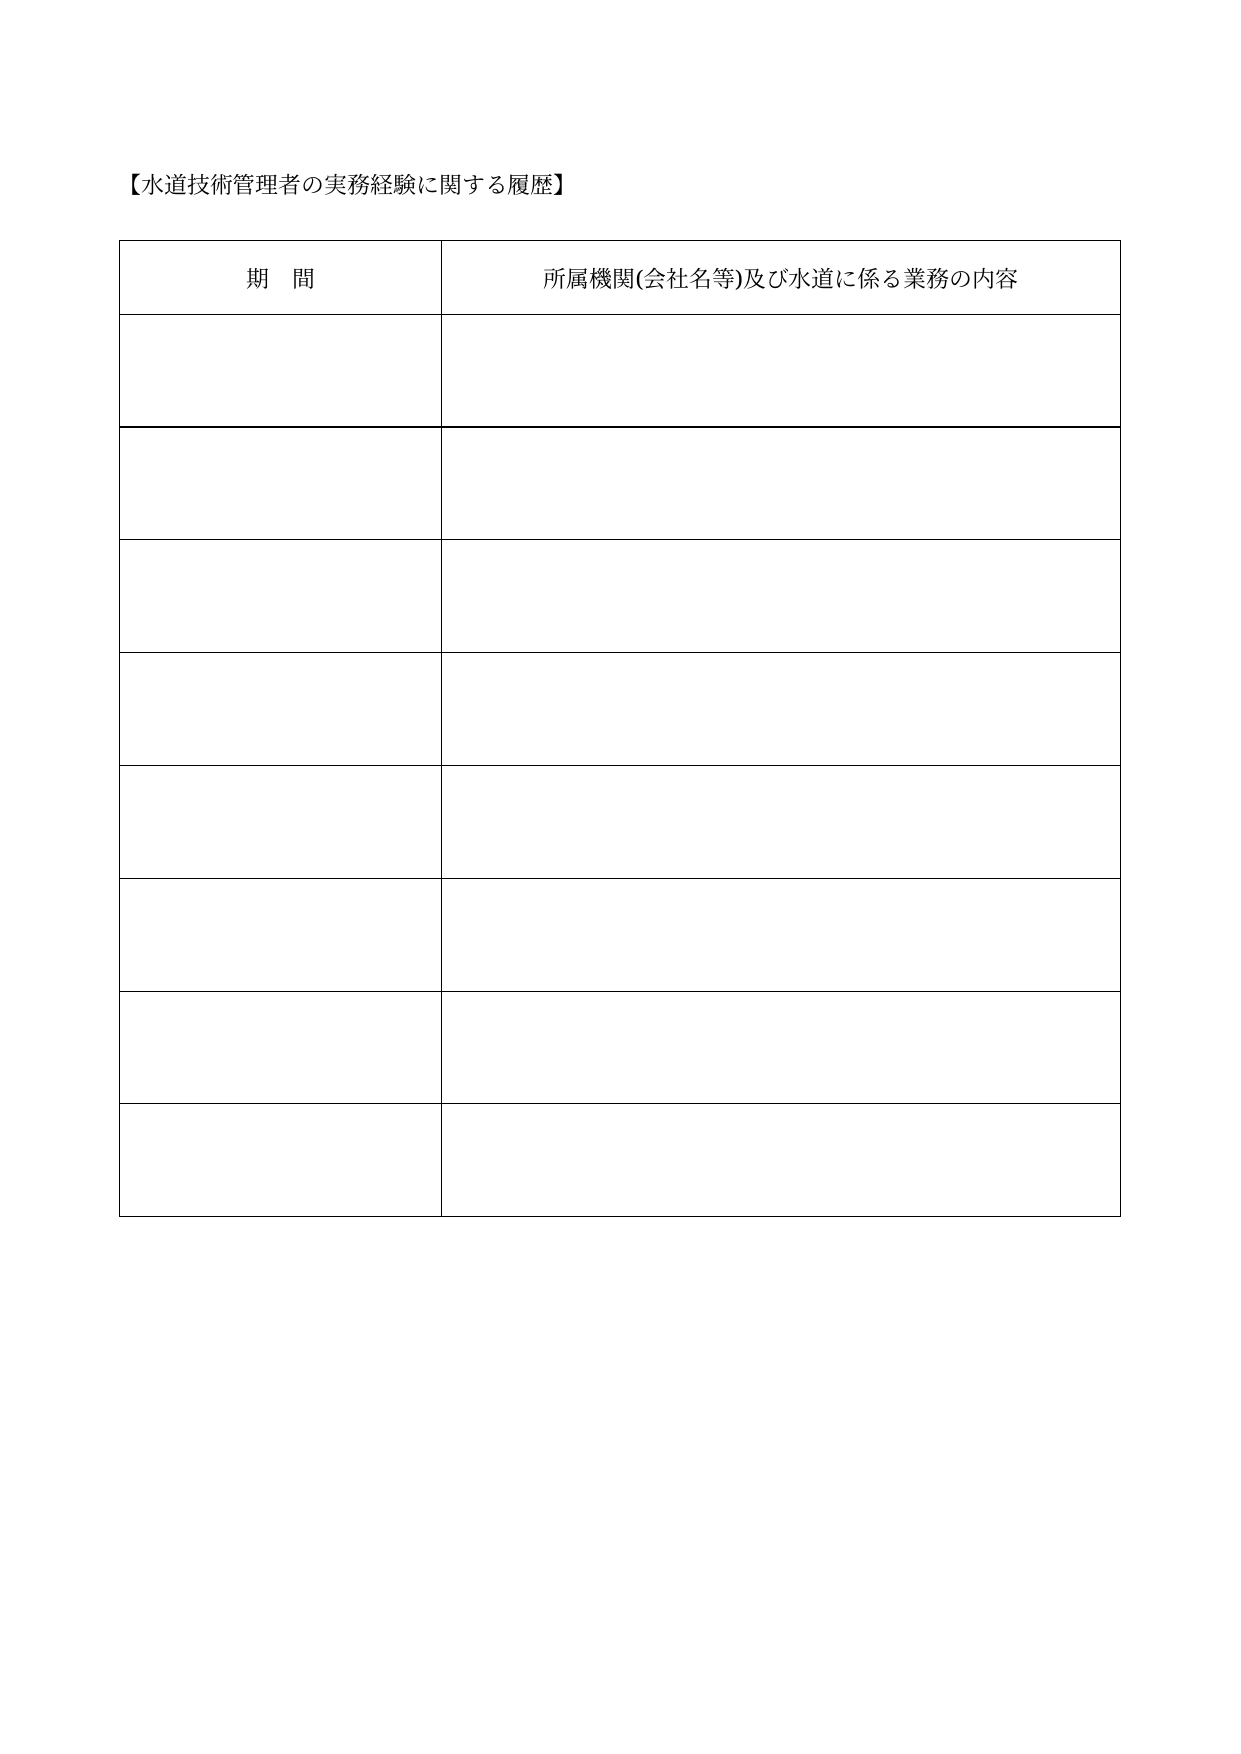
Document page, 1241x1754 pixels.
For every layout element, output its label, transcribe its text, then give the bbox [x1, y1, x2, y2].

table_header 所属機関(会社名等)及び水道に係る業務の内容 [442, 241, 1120, 314]
table_cell [120, 766, 441, 878]
table_cell [442, 315, 1120, 426]
table_cell [442, 1104, 1120, 1216]
table_cell [442, 766, 1120, 878]
table_cell [120, 992, 441, 1103]
table_cell [442, 879, 1120, 991]
table_cell [120, 315, 441, 426]
table_cell [120, 653, 441, 765]
text 【水道技術管理者の実務経験に関する履歴】 [118, 164, 1122, 202]
table_cell [442, 428, 1120, 539]
table_cell [120, 1104, 441, 1216]
table_cell [442, 540, 1120, 652]
table_cell [442, 992, 1120, 1103]
table_cell [120, 540, 441, 652]
table_header 期 間 [120, 241, 441, 314]
table_cell [120, 879, 441, 991]
table_cell [120, 428, 441, 539]
table_cell [442, 653, 1120, 765]
